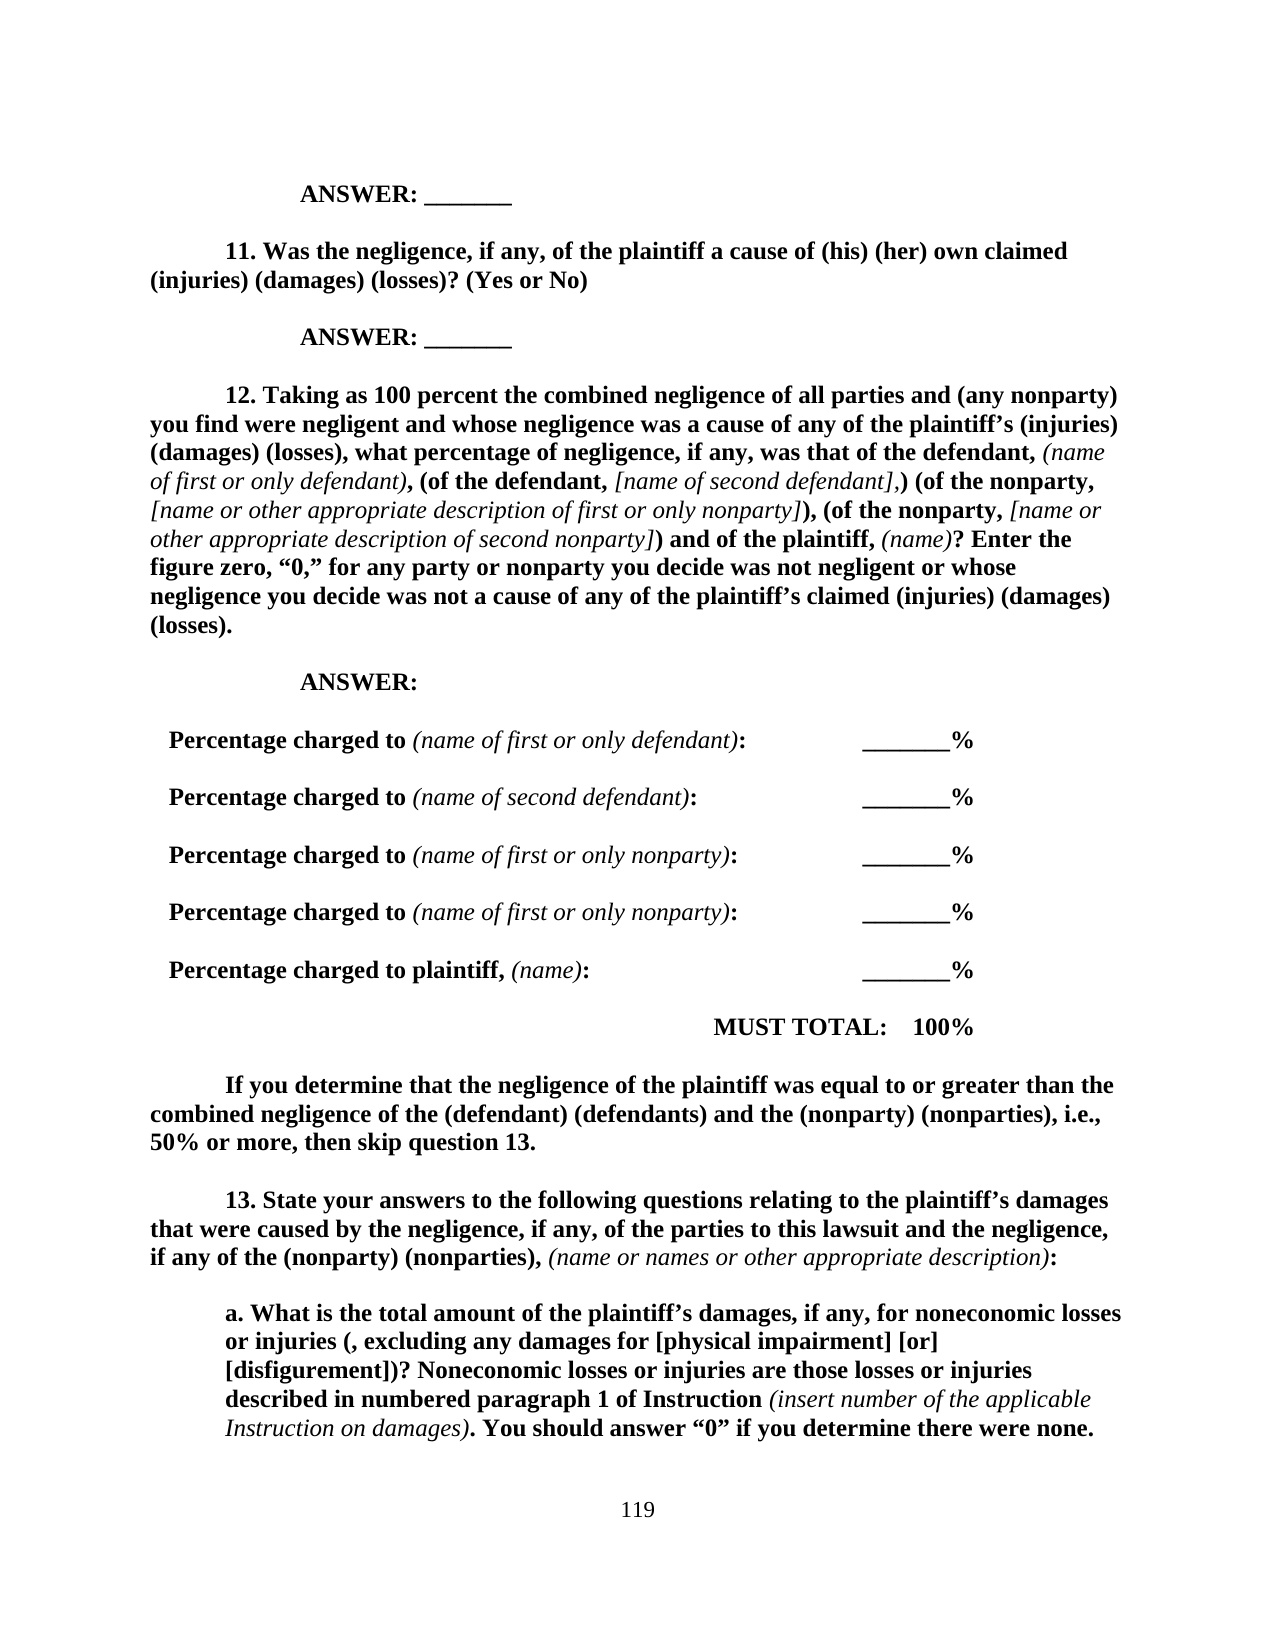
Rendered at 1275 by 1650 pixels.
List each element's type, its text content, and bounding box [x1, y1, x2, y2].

text ANSWER: [150, 667, 1125, 696]
text Percentage charged to plaintiff, (name): _______% [150, 955, 1125, 984]
text 12. Taking as 100 percent the combined negligence of all parties and (any nonparty) you find were negligent and whose negligence was a cause of any of the plaintiff’s (injuries) (damages) (losses), what percentage of negligence, if any, was that of the defendant, (name of first or only defendant), (of the defendant, [name of second defendant],) (of the nonparty, [name or other appropriate description of first or only nonparty]), (of the nonparty, [name or other appropriate description of second nonparty]) and of the plaintiff, (name)? Enter the figure zero, “0,” for any party or nonparty you decide was not negligent or whose negligence you decide was not a cause of any of the plaintiff’s claimed (injuries) (damages) (losses). [150, 380, 1125, 639]
text Percentage charged to (name of first or only nonparty): _______% [150, 897, 1125, 926]
text 11. Was the negligence, if any, of the plaintiff a cause of (his) (her) own claimed (injuries) (damages) (losses)? (Yes or No) [150, 236, 1125, 294]
text ANSWER: _______ [150, 179, 1125, 207]
text If you determine that the negligence of the plaintiff was equal to or greater than the combined negligence of the (defendant) (defendants) and the (nonparty) (nonparties), i.e., 50% or more, then skip question 13. [150, 1070, 1125, 1156]
text MUST TOTAL: 100% [150, 1012, 1125, 1041]
text ANSWER: _______ [150, 322, 1125, 351]
text Percentage charged to (name of first or only nonparty): _______% [150, 840, 1125, 869]
text a. What is the total amount of the plaintiff’s damages, if any, for noneconomic losses or injuries (, excluding any damages for [physical impairment] [or] [disfigurement])? Noneconomic losses or injuries are those losses or injuries described in numbered paragraph 1 of Instruction (insert number of the applicable Instruction on damages). You should answer “0” if you determine there were none. [225, 1298, 1125, 1441]
text 13. State your answers to the following questions relating to the plaintiff’s damages that were caused by the negligence, if any, of the parties to this lawsuit and the negligence, if any of the (nonparty) (nonparties), (name or names or other appropriate description): [150, 1185, 1125, 1271]
text Percentage charged to (name of second defendant): _______% [150, 782, 1125, 811]
text Percentage charged to (name of first or only defendant): _______% [150, 725, 1125, 754]
